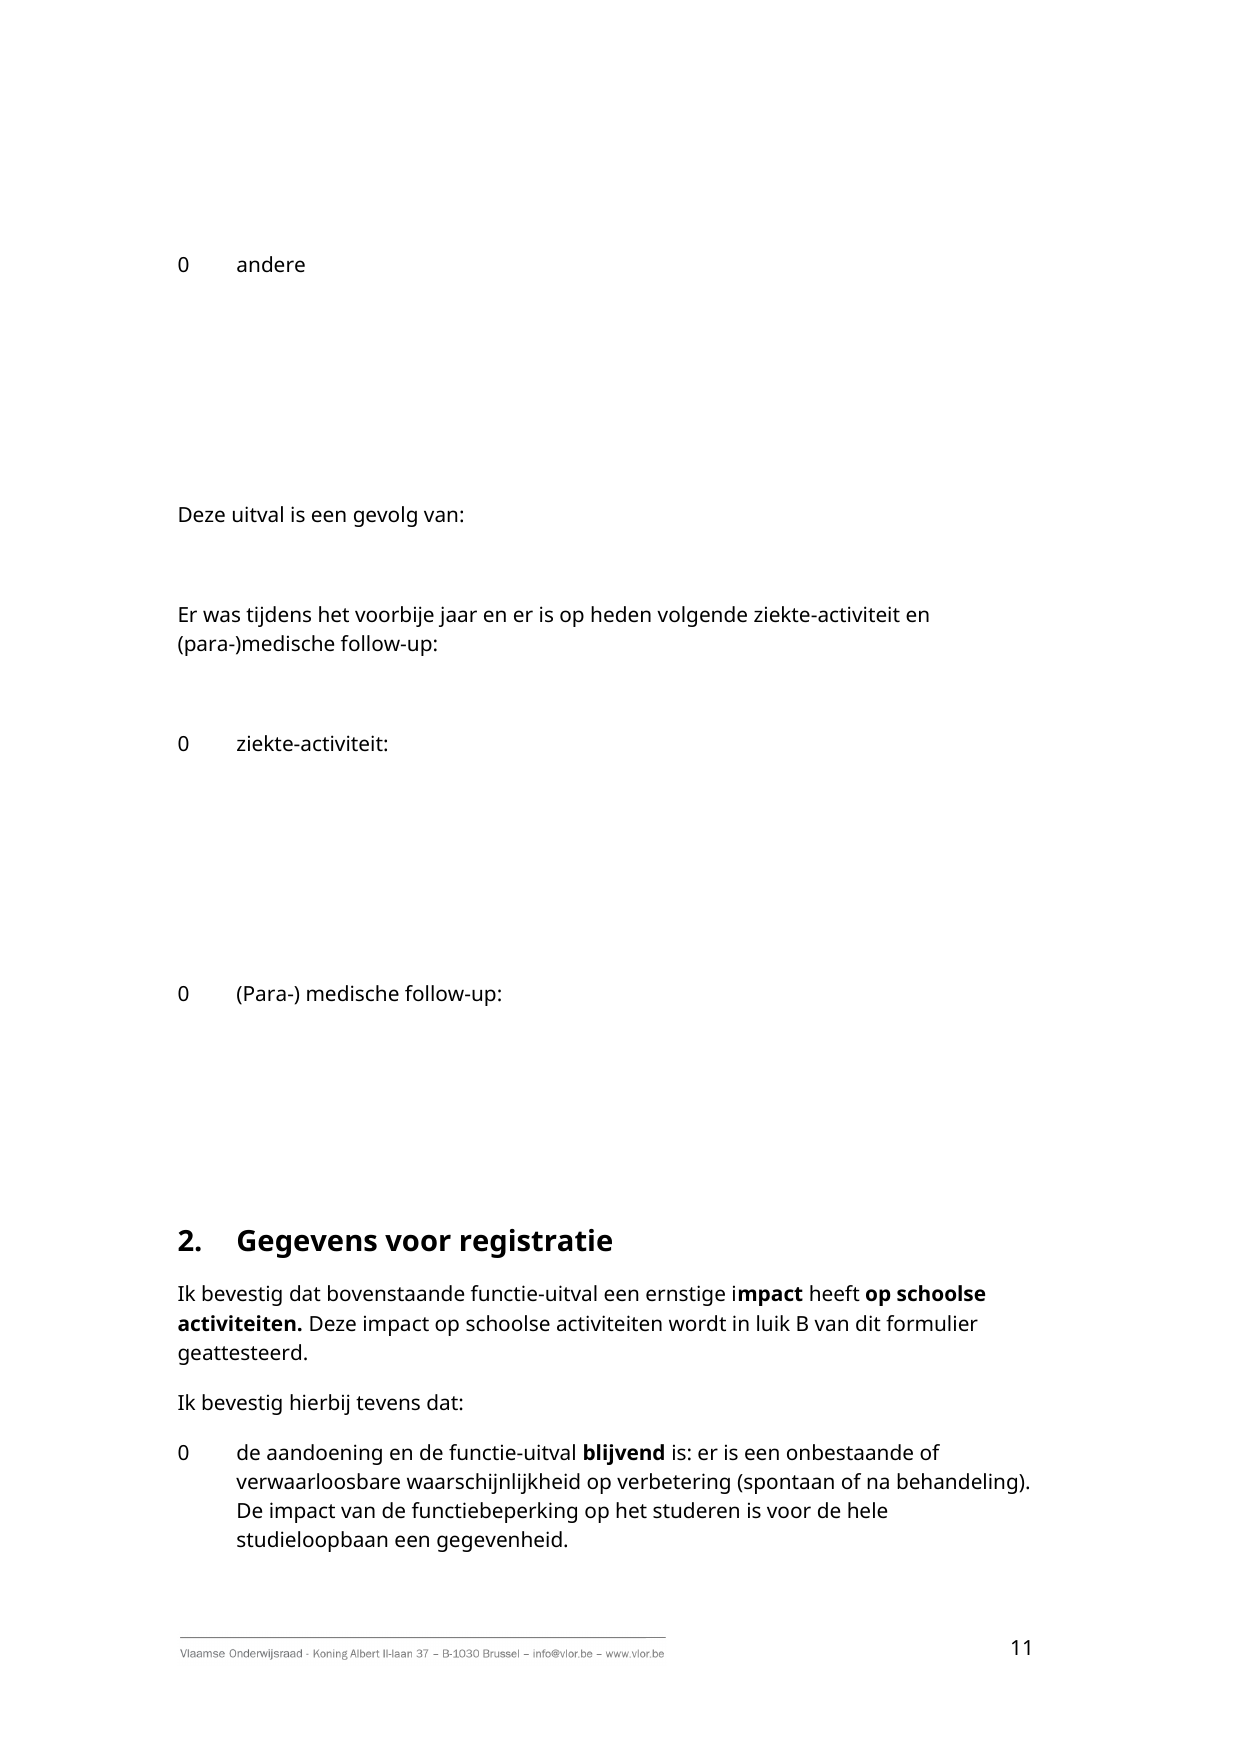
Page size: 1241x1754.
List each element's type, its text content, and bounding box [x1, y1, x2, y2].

text 0 ziekte-activiteit: [177, 728, 1034, 758]
list Gegevens voor registratie [177, 1228, 1034, 1258]
text Er was tijdens het voorbije jaar en er is op heden volgende ziekte-activiteit en (para-)medische follow-up: [177, 599, 1034, 658]
picture [177, 1631, 668, 1666]
text Deze uitval is een gevolg van: [177, 499, 1034, 528]
text 0 (Para-) medische follow-up: [177, 978, 1034, 1008]
text 0 andere [177, 249, 1034, 278]
text 0 de aandoening en de functie-uitval blijvend is: er is een onbestaande of verwaarloosbare waarschijnlijkheid op verbetering (spontaan of na behandeling). De impact van de functiebeperking op het studeren is voor de hele studieloopbaan een gegevenheid. [177, 1437, 1034, 1553]
text Ik bevestig hierbij tevens dat: [177, 1387, 1034, 1416]
text Ik bevestig dat bovenstaande functie-uitval een ernstige impact heeft op schoolse activiteiten. Deze impact op schoolse activiteiten wordt in luik B van dit formulier geattesteerd. [177, 1278, 1034, 1366]
